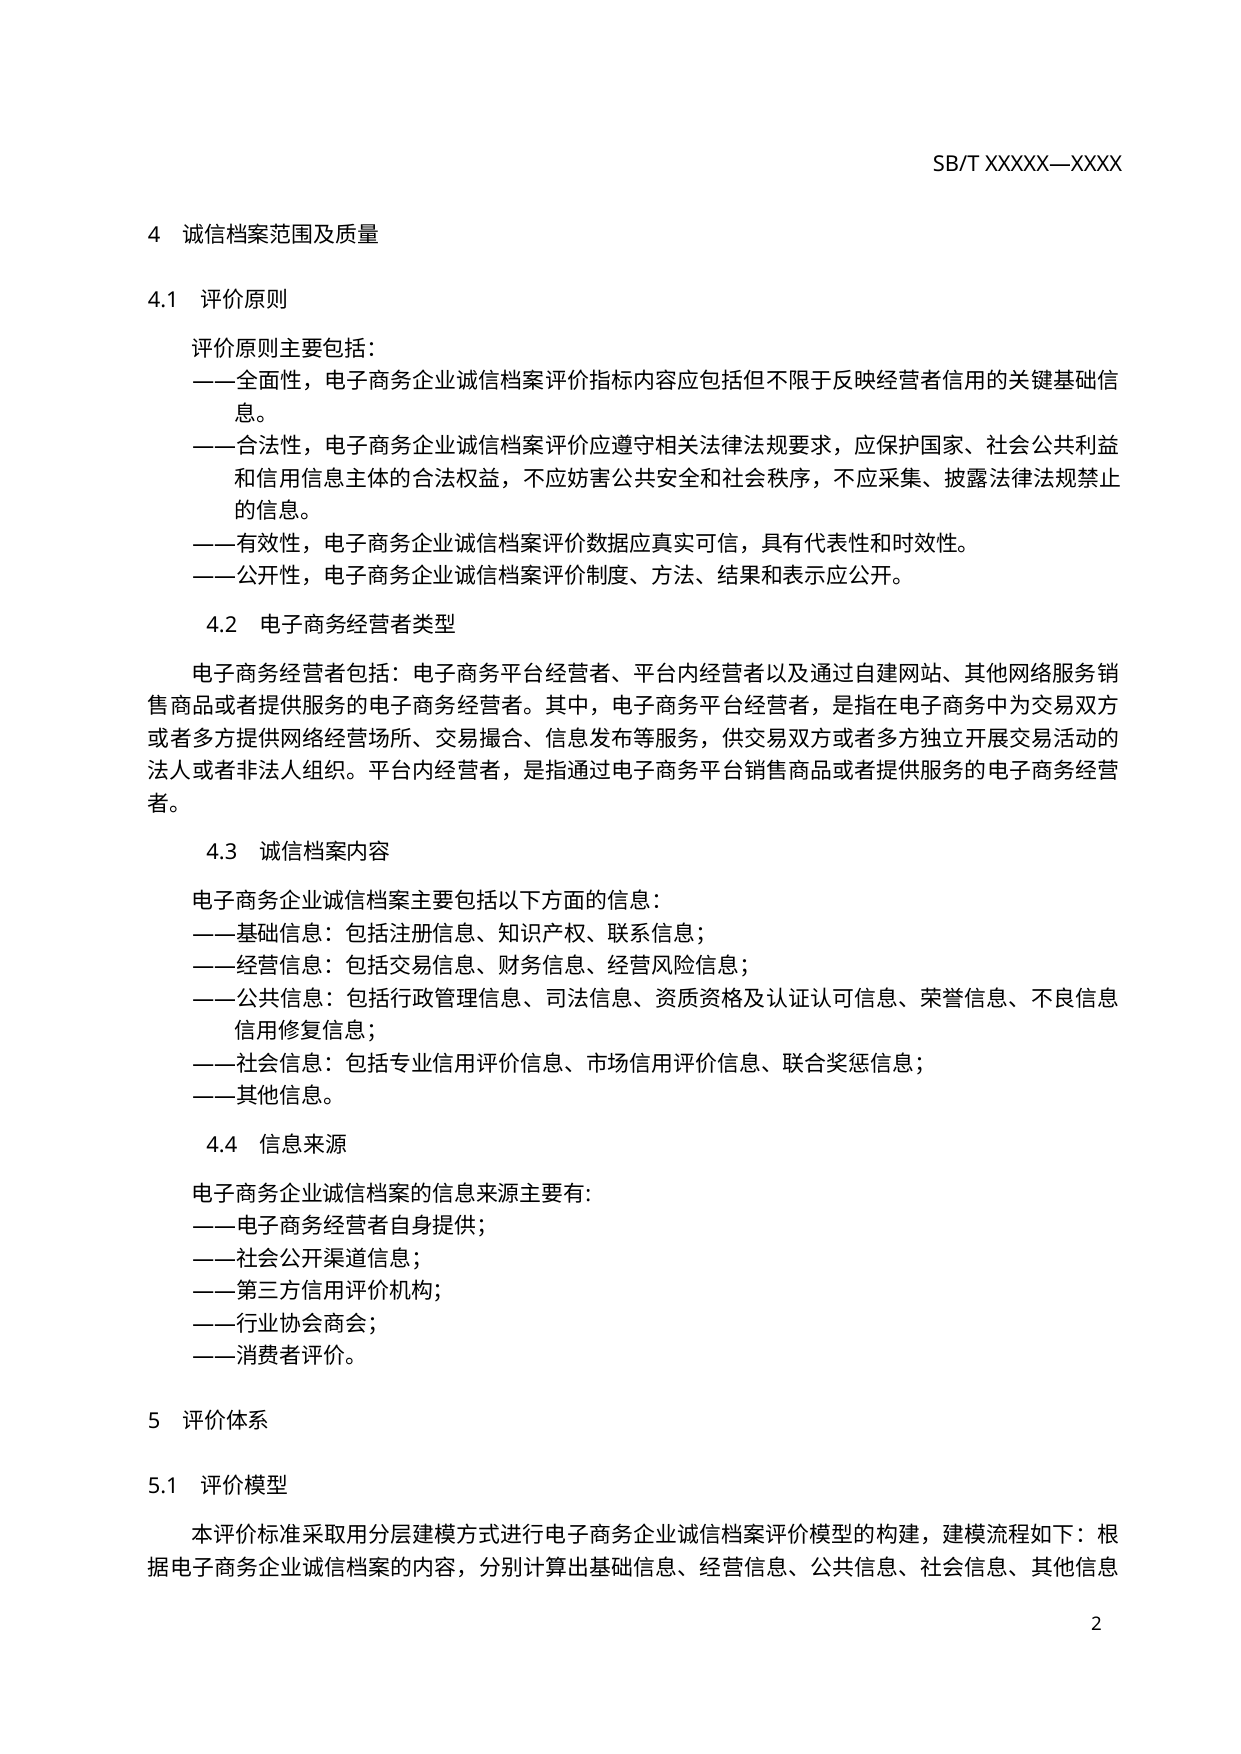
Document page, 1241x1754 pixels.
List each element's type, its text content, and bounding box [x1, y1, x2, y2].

text 基础信息：包括注册信息、知识产权、联系信息； [192, 915, 1122, 948]
text 全面性，电子商务企业诚信档案评价指标内容应包括但不限于反映经营者信用的关键基础信息。 [192, 363, 1122, 428]
text 经营信息：包括交易信息、财务信息、经营风险信息； [192, 948, 1122, 980]
text 公开性，电子商务企业诚信档案评价制度、方法、结果和表示应公开。 [192, 558, 1122, 590]
text 公共信息：包括行政管理信息、司法信息、资质资格及认证认可信息、荣誉信息、不良信息、信用修复信息； [192, 980, 1122, 1045]
text 合法性，电子商务企业诚信档案评价应遵守相关法律法规要求，应保护国家、社会公共利益和信用信息主体的合法权益，不应妨害公共安全和社会秩序，不应采集、披露法律法规禁止的信息。 [192, 428, 1122, 525]
text 电子商务经营者自身提供； [192, 1208, 1122, 1240]
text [148, 1517, 1122, 1582]
text 诚信档案内容 [162, 834, 1122, 867]
text 评价原则 [148, 282, 1122, 314]
text 电子商务经营者类型 [162, 607, 1122, 639]
text 行业协会商会； [192, 1305, 1122, 1338]
text 其他信息。 [192, 1078, 1122, 1110]
text 消费者评价。 [192, 1338, 1122, 1370]
text 诚信档案范围及质量 [148, 217, 1122, 249]
text 电子商务经营者包括：电子商务平台经营者、平台内经营者以及通过自建网站、其他网络服务销售商品或者提供服务的电子商务经营者。其中，电子商务平台经营者，是指在电子商务中为交易双方或者多方提供网络经营场所、交易撮合、信息发布等服务，供交易双方或者多方独立开展交易活动的法人或者非法人组织。平台内经营者，是指通过电子商务平台销售商品或者提供服务的电子商务经营者。 [148, 655, 1122, 818]
text 有效性，电子商务企业诚信档案评价数据应真实可信，具有代表性和时效性。 [192, 525, 1122, 558]
text 评价体系 [148, 1403, 1122, 1435]
text 评价模型 [148, 1468, 1122, 1500]
text 评价原则主要包括： [148, 330, 1122, 363]
text 电子商务企业诚信档案主要包括以下方面的信息： [148, 883, 1122, 915]
text 信息来源 [162, 1127, 1122, 1159]
text 第三方信用评价机构； [192, 1273, 1122, 1305]
text 社会信息：包括专业信用评价信息、市场信用评价信息、联合奖惩信息； [192, 1045, 1122, 1078]
text 社会公开渠道信息； [192, 1240, 1122, 1273]
text 电子商务企业诚信档案的信息来源主要有: [148, 1175, 1122, 1208]
